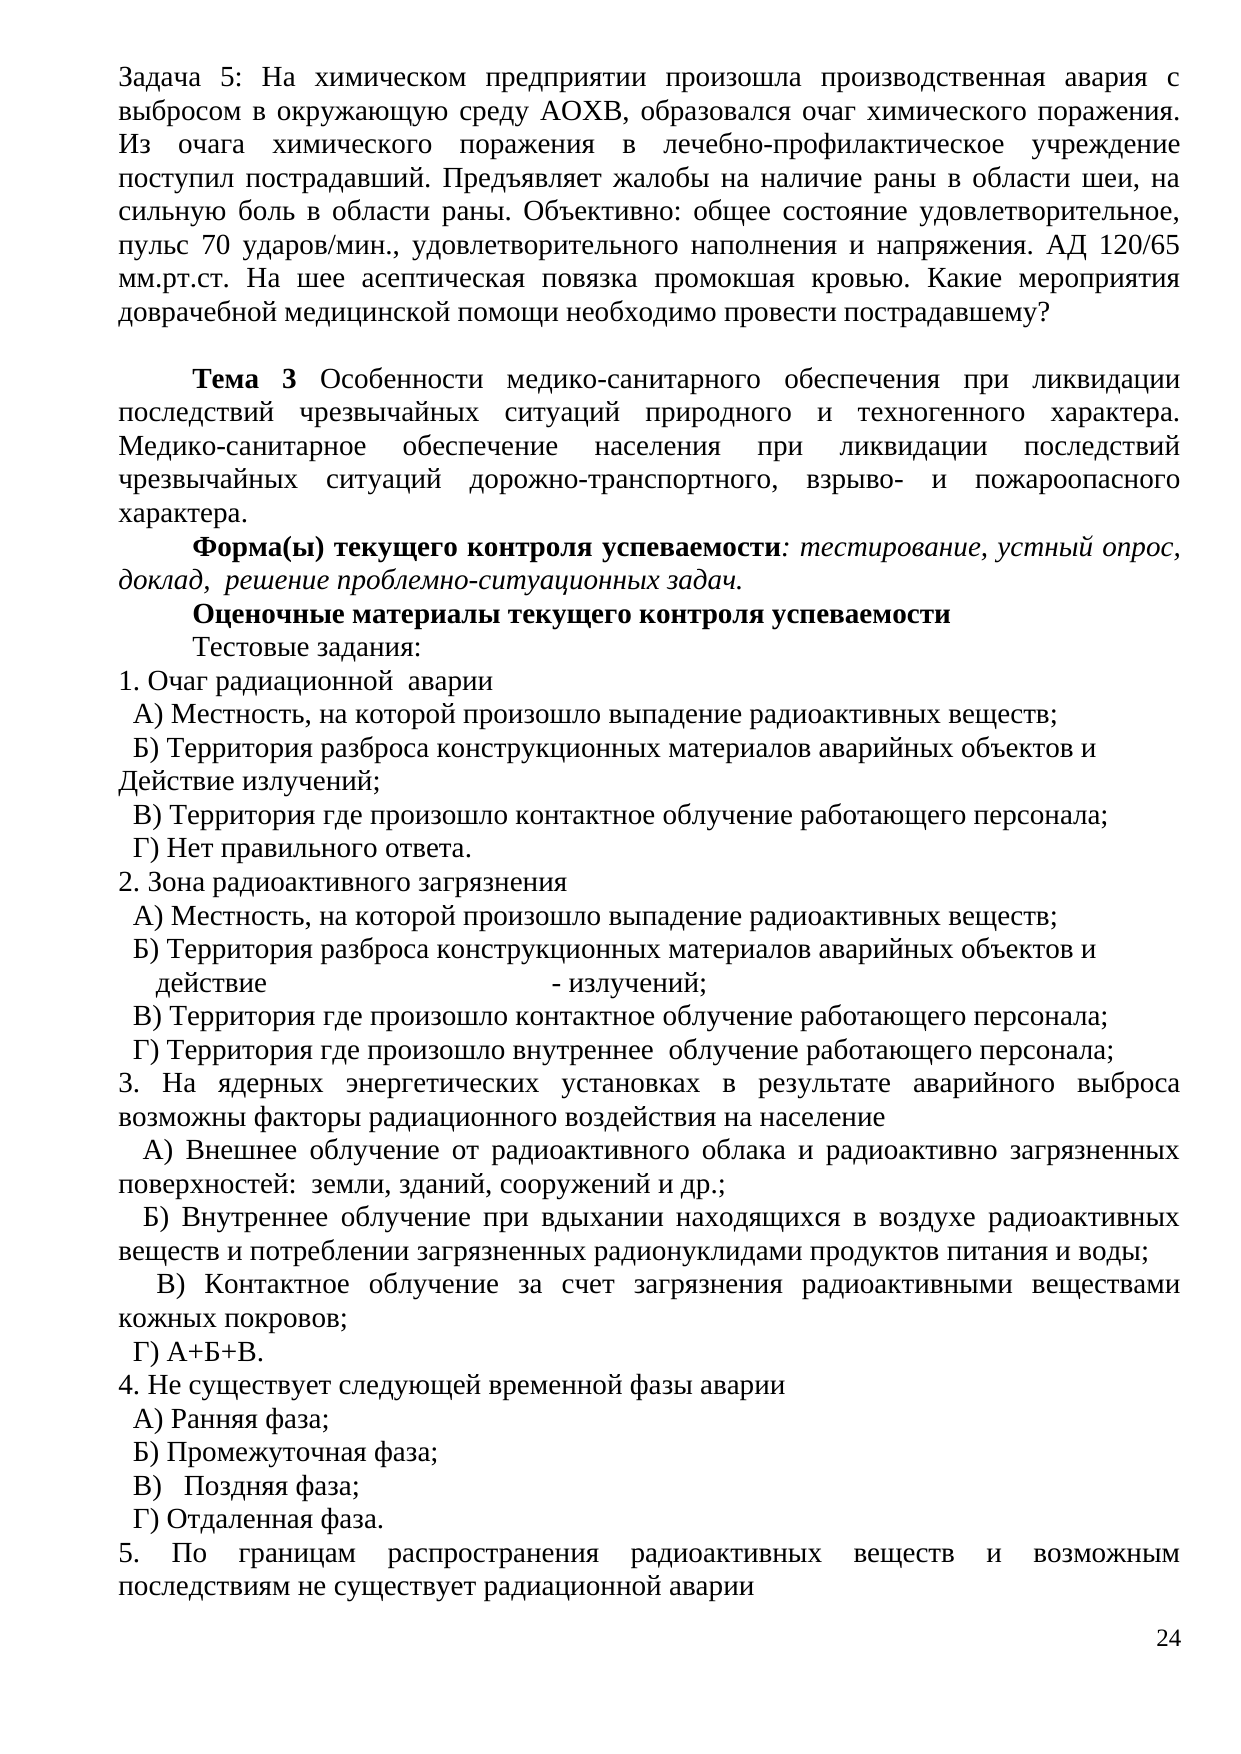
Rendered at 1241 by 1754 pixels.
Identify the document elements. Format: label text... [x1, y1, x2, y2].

text Б) Территория разброса конструкционных материалов аварийных объектов и [118, 931, 1181, 965]
text Тема 3 Особенности медико-санитарного обеспечения при ликвидации последствий чрезвычайных ситуаций природного и техногенного характера. Медико-санитарное обеспечение населения при ликвидации последствий чрезвычайных ситуаций дорожно-транспортного, взрыво- и пожароопасного характера. [118, 361, 1181, 529]
text Задача 5: На химическом предприятии произошла производственная авария с выбросом в окружающую среду АОХВ, образовался очаг химического поражения. Из очага химического поражения в лечебно-профилактическое учреждение поступил пострадавший. Предъявляет жалобы на наличие раны в области шеи, на сильную боль в области раны. Объективно: общее состояние удовлетворительное, пульс 70 ударов/мин., удовлетворительного наполнения и напряжения. АД 120/65 мм.рт.ст. На шее асептическая повязка промокшая кровью. Какие мероприятия доврачебной медицинской помощи необходимо провести пострадавшему? [118, 59, 1181, 327]
text Г) Отдаленная фаза. [118, 1501, 1181, 1535]
text Б) Территория разброса конструкционных материалов аварийных объектов и [118, 730, 1181, 763]
text А) Местность, на которой произошло выпадение радиоактивных веществ; [118, 696, 1181, 730]
text 3. На ядерных энергетических установках в результате аварийного выброса возможны факторы радиационного воздействия на население [118, 1065, 1181, 1132]
text Б) Промежуточная фаза; [118, 1434, 1181, 1468]
text Оценочные материалы текущего контроля успеваемости [118, 596, 1181, 629]
text Действие излучений; [118, 763, 1181, 797]
text В) Территория где произошло контактное облучение работающего персонала; [118, 797, 1181, 831]
text Г) А+Б+В. [118, 1334, 1181, 1367]
text А) Внешнее облучение от радиоактивного облака и радиоактивно загрязненных поверхностей: земли, зданий, сооружений и др.; [118, 1132, 1181, 1199]
text Г) Нет правильного ответа. [118, 831, 1181, 864]
text 1. Очаг радиационной аварии [118, 663, 1181, 696]
text А) Местность, на которой произошло выпадение радиоактивных веществ; [118, 898, 1181, 931]
text Г) Территория где произошло внутреннее облучение работающего персонала; [118, 1032, 1181, 1065]
text 2. Зона радиоактивного загрязнения [118, 864, 1181, 898]
text В) Поздняя фаза; [118, 1468, 1181, 1501]
text В) Контактное облучение за счет загрязнения радиоактивными веществами кожных покровов; [118, 1267, 1181, 1334]
text Форма(ы) текущего контроля успеваемости: тестирование, устный опрос, доклад, решение проблемно-ситуационных задач. [118, 529, 1181, 596]
text Тестовые задания: [118, 629, 1181, 663]
text действие - излучений; [156, 965, 1181, 998]
text 5. По границам распространения радиоактивных веществ и возможным последствиям не существует радиационной аварии [118, 1535, 1181, 1602]
text Б) Внутреннее облучение при вдыхании находящихся в воздухе радиоактивных веществ и потреблении загрязненных радионуклидами продуктов питания и воды; [118, 1199, 1181, 1267]
text В) Территория где произошло контактное облучение работающего персонала; [118, 998, 1181, 1032]
text А) Ранняя фаза; [118, 1401, 1181, 1434]
text 4. Не существует следующей временной фазы аварии [118, 1367, 1181, 1401]
